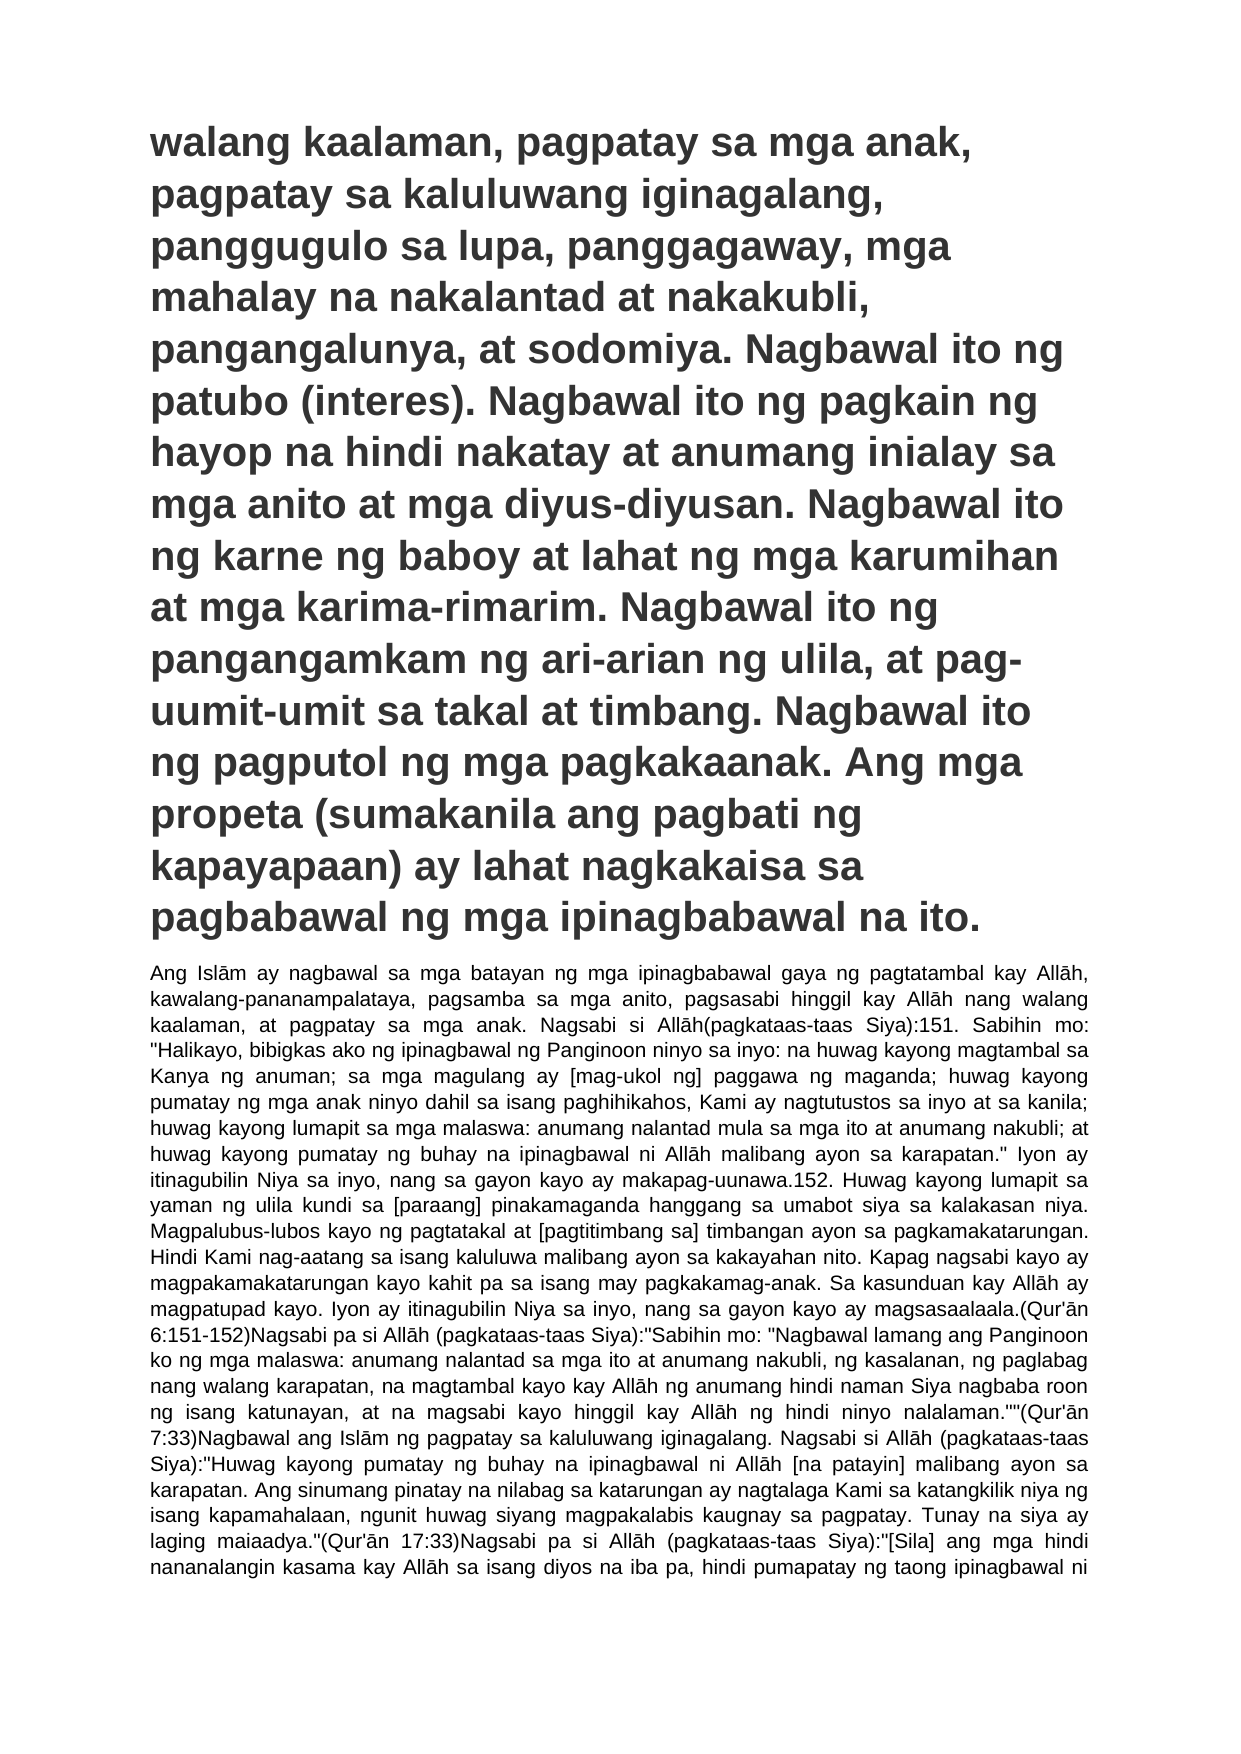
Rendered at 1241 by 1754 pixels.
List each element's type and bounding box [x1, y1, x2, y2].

text [150, 961, 1090, 1579]
subtitle [150, 117, 1090, 940]
